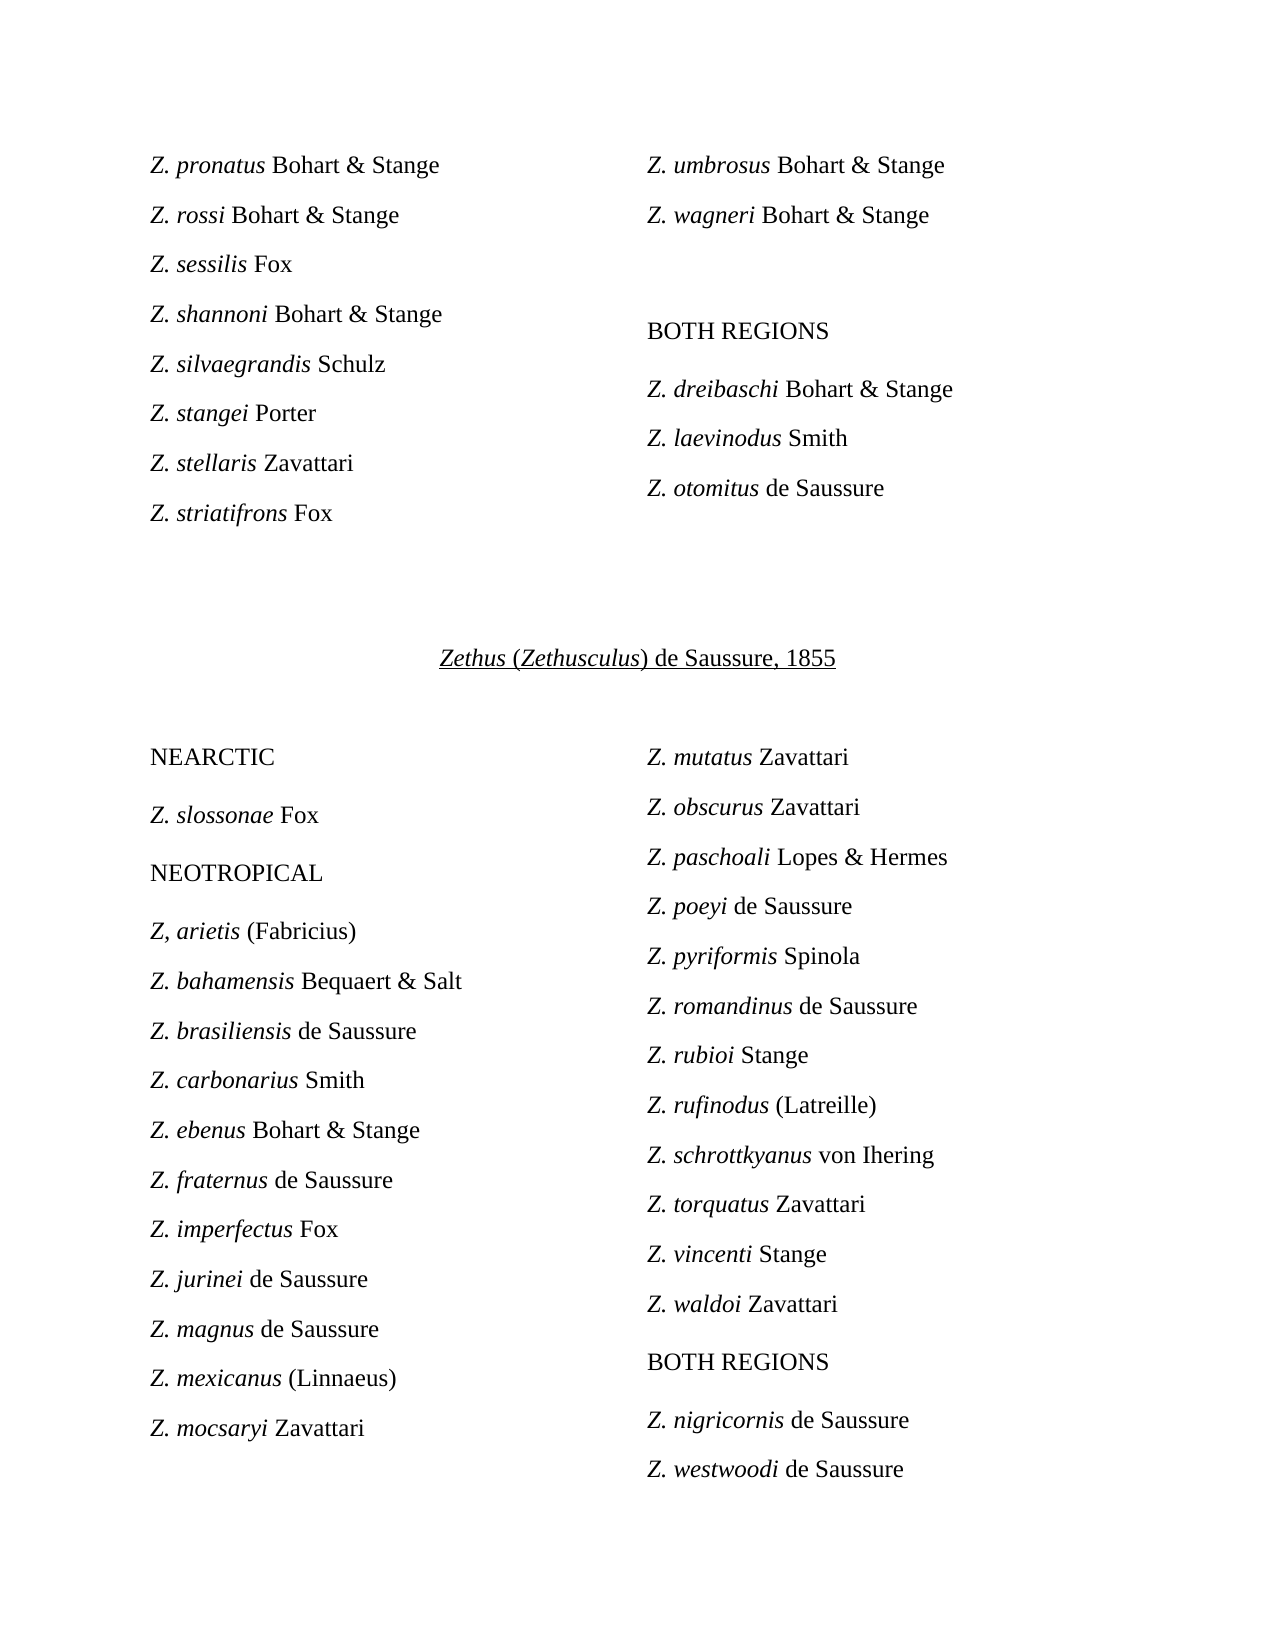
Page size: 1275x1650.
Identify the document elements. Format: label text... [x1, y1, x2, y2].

text Z. stangei Porter [150, 398, 628, 427]
text Z. bahamensis Bequaert & Salt [150, 966, 628, 995]
text Z. vincenti Stange [647, 1239, 1125, 1268]
text NEARCTIC [150, 742, 628, 771]
text Z. silvaegrandis Schulz [150, 349, 628, 377]
text Z. romandinus de Saussure [647, 991, 1125, 1019]
text Z. dreibaschi Bohart & Stange [647, 374, 1125, 402]
text Z. ebenus Bohart & Stange [150, 1115, 628, 1144]
text Z. nigricornis de Saussure [647, 1405, 1125, 1434]
text Z. paschoali Lopes & Hermes [647, 842, 1125, 870]
text Z. laevinodus Smith [647, 423, 1125, 452]
text Z. westwoodi de Saussure [647, 1454, 1125, 1483]
text Z. carbonarius Smith [150, 1065, 628, 1094]
text Z. torquatus Zavattari [647, 1189, 1125, 1218]
text Z. sessilis Fox [150, 249, 628, 278]
text Z. slossonae Fox [150, 800, 628, 829]
text Z. rossi Bohart & Stange [150, 200, 628, 228]
text Z. pronatus Bohart & Stange [150, 150, 628, 179]
text Z. poeyi de Saussure [647, 891, 1125, 920]
text Z. wagneri Bohart & Stange [647, 200, 1125, 228]
text Z. umbrosus Bohart & Stange [647, 150, 1125, 179]
text Z. mexicanus (Linnaeus) [150, 1363, 628, 1392]
text Z. shannoni Bohart & Stange [150, 299, 628, 328]
text Z. waldoi Zavattari [647, 1289, 1125, 1318]
text Z. obscurus Zavattari [647, 792, 1125, 821]
text NEOTROPICAL [150, 858, 628, 887]
text Z. rufinodus (Latreille) [647, 1090, 1125, 1119]
text Z. rubioi Stange [647, 1040, 1125, 1069]
text Z. otomitus de Saussure [647, 473, 1125, 502]
text Z. jurinei de Saussure [150, 1264, 628, 1293]
text Z. magnus de Saussure [150, 1314, 628, 1343]
text Z. imperfectus Fox [150, 1214, 628, 1243]
text BOTH REGIONS [647, 1347, 1125, 1376]
text BOTH REGIONS [647, 316, 1125, 344]
text Z. stellaris Zavattari [150, 448, 628, 477]
text Z. mocsaryi Zavattari [150, 1413, 628, 1442]
text Z, arietis (Fabricius) [150, 916, 628, 945]
text Z. pyriformis Spinola [647, 941, 1125, 970]
text Z. fraternus de Saussure [150, 1165, 628, 1193]
text Z. schrottkyanus von Ihering [647, 1140, 1125, 1168]
text Z. mutatus Zavattari [647, 742, 1125, 771]
text Z. brasiliensis de Saussure [150, 1016, 628, 1044]
text Zethus (Zethusculus) de Saussure, 1855 [150, 643, 1125, 672]
text Z. striatifrons Fox [150, 498, 628, 527]
